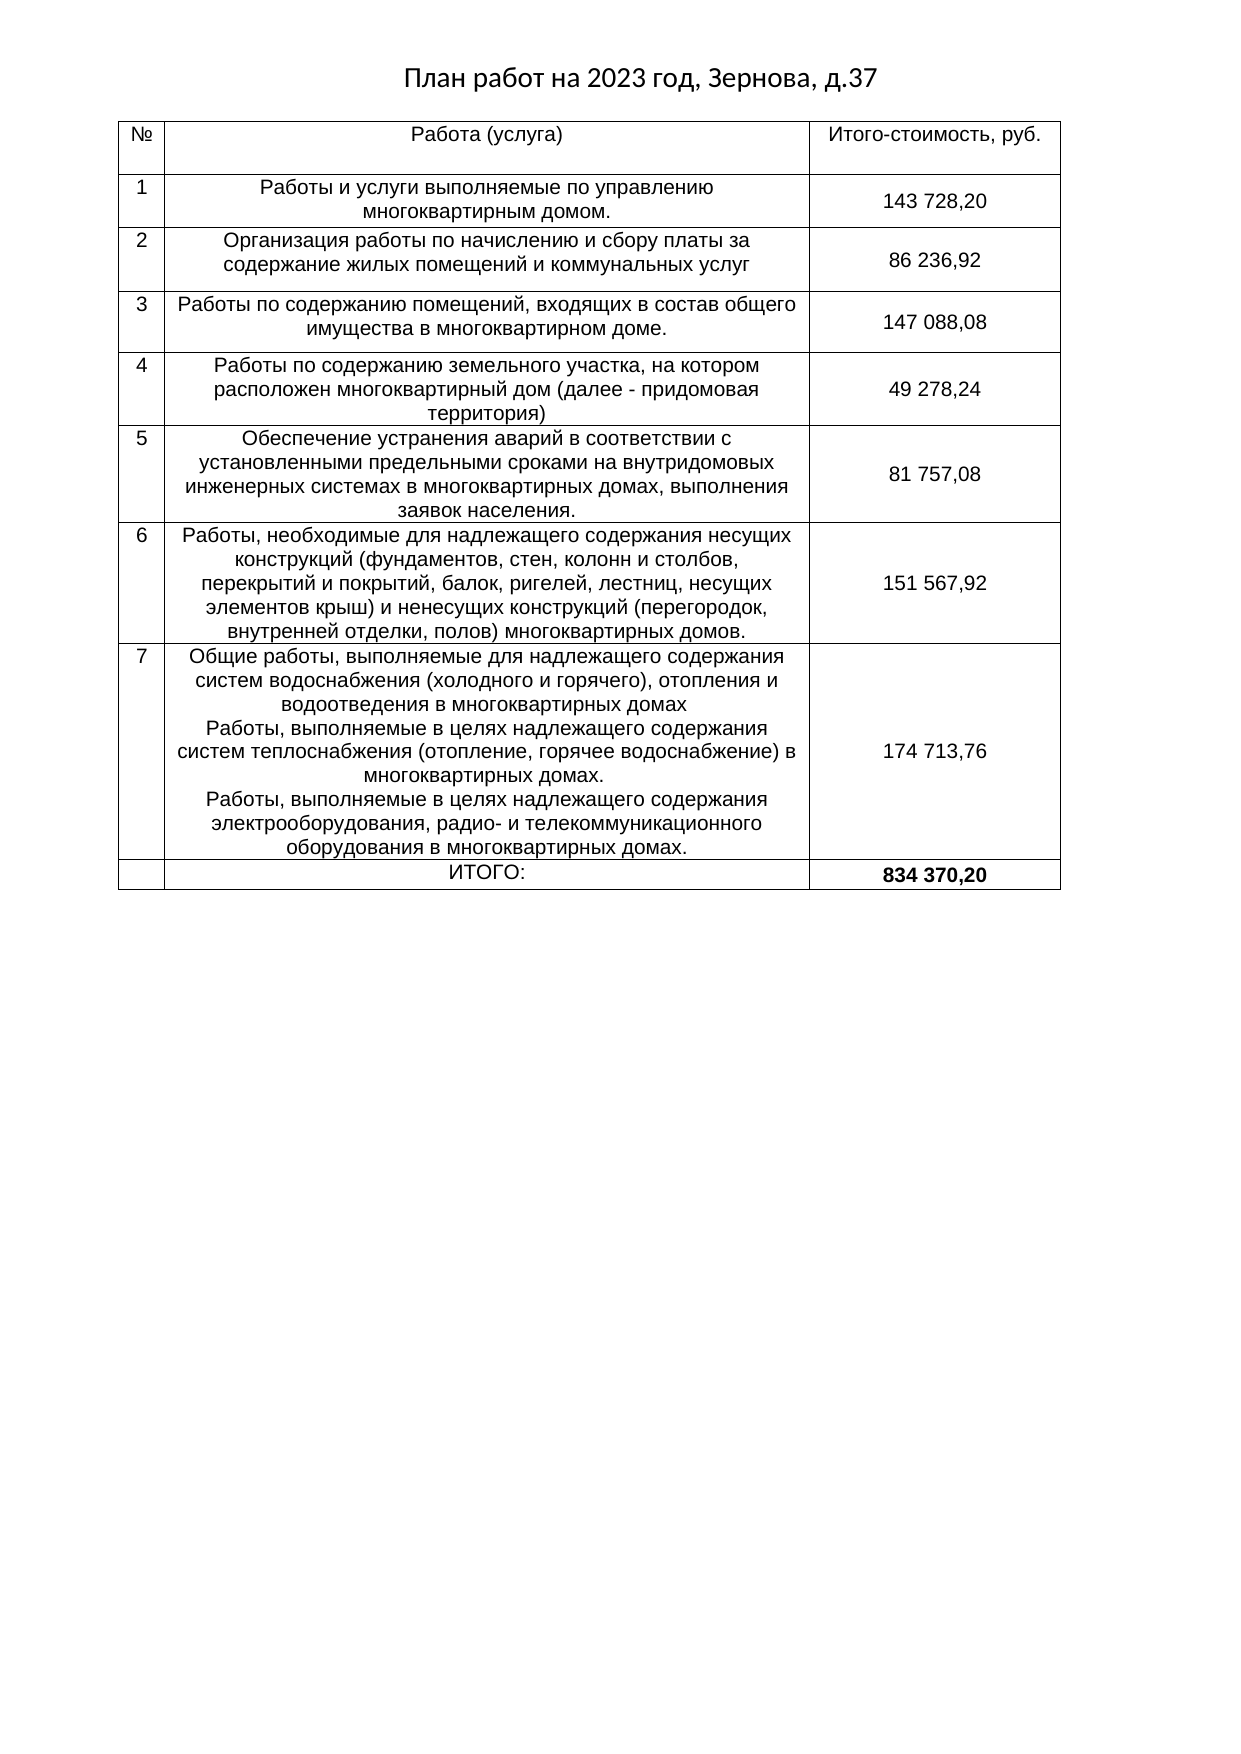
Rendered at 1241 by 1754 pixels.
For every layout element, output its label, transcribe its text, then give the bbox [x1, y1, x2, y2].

table_cell Обеспечение устранения аварий в соответствии с установленными предельными сроками на внутридомовых инженерных системах в многоквартирных домах, выполнения заявок населения. [165, 426, 809, 522]
table_cell Общие работы, выполняемые для надлежащего содержания систем водоснабжения (холодного и горячего), отопления и водоотведения в многоквартирных домах Работы, выполняемые в целях надлежащего содержания систем теплоснабжения (отопление, горячее водоснабжение) в многоквартирных домах. Работы, выполняемые в целях надлежащего содержания электрооборудования, радио- и телекоммуникационного оборудования в многоквартирных домах. [165, 644, 809, 859]
table_cell 49 278,24 [810, 353, 1060, 425]
table_cell 7 [119, 644, 164, 859]
table_cell Работы и услуги выполняемые по управлению многоквартирным домом. [165, 175, 809, 227]
table_cell Организация работы по начислению и сбору платы за содержание жилых помещений и коммунальных услуг [165, 228, 809, 291]
table_header Работа (услуга) [165, 122, 809, 174]
table_cell 834 370,20 [810, 860, 1060, 889]
table_cell 5 [119, 426, 164, 522]
table_header № [119, 122, 164, 174]
table_cell ИТОГО: [165, 860, 809, 889]
table_cell 81 757,08 [810, 426, 1060, 522]
table_cell [119, 860, 164, 889]
text План работ на 2023 год, Зернова, д.37 [130, 59, 1152, 95]
table_cell Работы по содержанию помещений, входящих в состав общего имущества в многоквартирном доме. [165, 292, 809, 352]
table_cell Работы, необходимые для надлежащего содержания несущих конструкций (фундаментов, стен, колонн и столбов, перекрытий и покрытий, балок, ригелей, лестниц, несущих элементов крыш) и ненесущих конструкций (перегородок, внутренней отделки, полов) многоквартирных домов. [165, 523, 809, 642]
table_cell 86 236,92 [810, 228, 1060, 291]
table_header Итого-стоимость, руб. [810, 122, 1060, 174]
table_cell 2 [119, 228, 164, 291]
table_cell 143 728,20 [810, 175, 1060, 227]
table_cell 151 567,92 [810, 523, 1060, 642]
table_cell Работы по содержанию земельного участка, на котором расположен многоквартирный дом (далее - придомовая территория) [165, 353, 809, 425]
table_cell 3 [119, 292, 164, 352]
table_cell 6 [119, 523, 164, 642]
table_cell 1 [119, 175, 164, 227]
table_cell 174 713,76 [810, 644, 1060, 859]
table_cell 147 088,08 [810, 292, 1060, 352]
table_cell 4 [119, 353, 164, 425]
